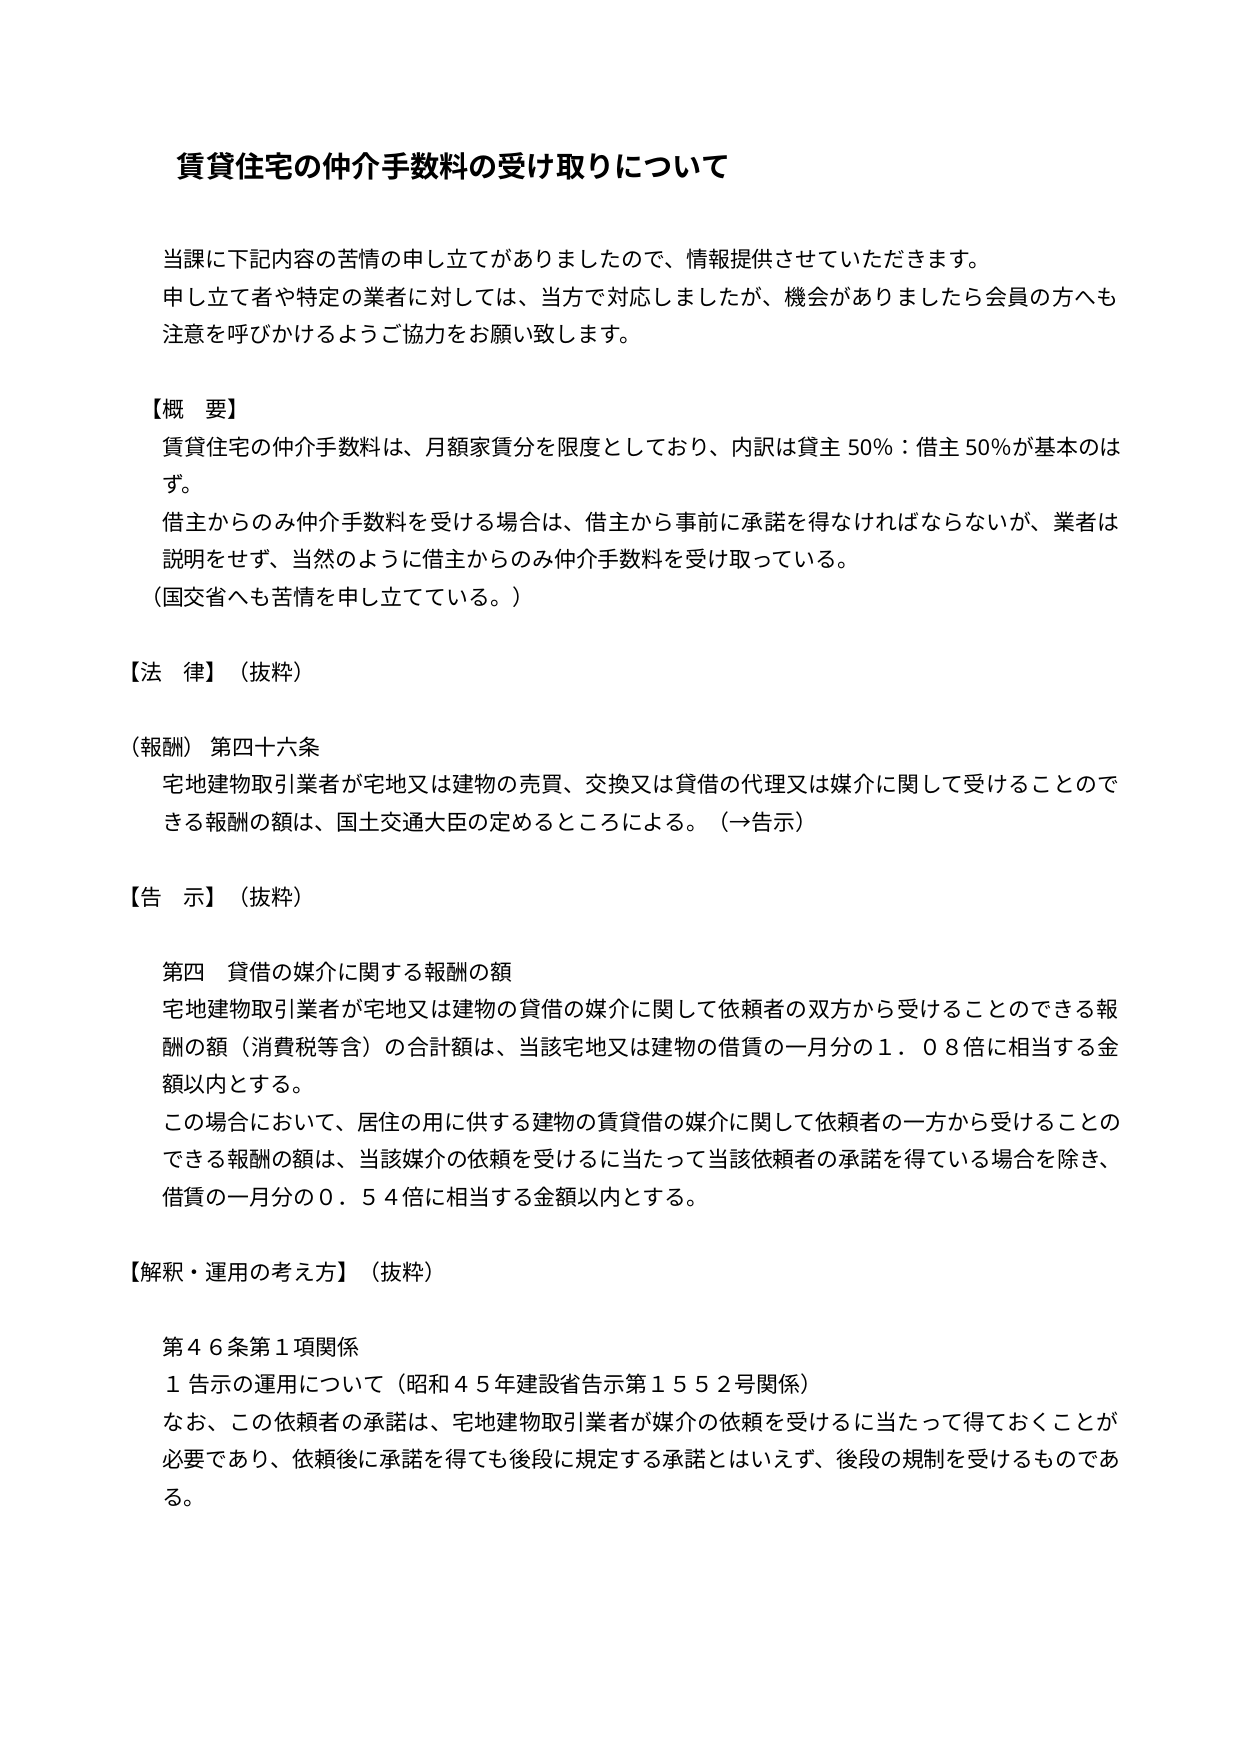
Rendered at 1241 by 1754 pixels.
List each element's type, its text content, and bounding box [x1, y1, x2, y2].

text （報酬） 第四十六条 [118, 727, 1122, 764]
text 【解釈・運用の考え方】（抜粋） [118, 1252, 1122, 1289]
text 【告 示】（抜粋） [118, 877, 1122, 914]
text 賃貸住宅の仲介手数料は、月額家賃分を限度としており、内訳は貸主50％：借主50％が基本のはず。 [118, 427, 1122, 502]
text 当課に下記内容の苦情の申し立てがありましたので、情報提供させていただきます。 [118, 239, 1122, 277]
text 宅地建物取引業者が宅地又は建物の売買、交換又は貸借の代理又は媒介に関して受けることのできる報酬の額は、国土交通大臣の定めるところによる。（→告示） [118, 764, 1122, 839]
text 借主からのみ仲介手数料を受ける場合は、借主から事前に承諾を得なければならないが、業者は説明をせず、当然のように借主からのみ仲介手数料を受け取っている。 [118, 502, 1122, 577]
text 第四 貸借の媒介に関する報酬の額 [118, 952, 1122, 989]
text なお、この依頼者の承諾は、宅地建物取引業者が媒介の依頼を受けるに当たって得ておくことが必要であり、依頼後に承諾を得ても後段に規定する承諾とはいえず、後段の規制を受けるものである。 [118, 1402, 1122, 1514]
text 借賃の一月分の０．５４倍に相当する金額以内とする。 [118, 1177, 1122, 1214]
text この場合において、居住の用に供する建物の賃貸借の媒介に関して依頼者の一方から受けることのできる報酬の額は、当該媒介の依頼を受けるに当たって当該依頼者の承諾を得ている場合を除き、 [118, 1102, 1122, 1177]
text １ 告示の運用について（昭和４５年建設省告示第１５５２号関係） [118, 1364, 1122, 1402]
text 【法 律】（抜粋） [118, 652, 1122, 689]
text 宅地建物取引業者が宅地又は建物の貸借の媒介に関して依頼者の双方から受けることのできる報酬の額（消費税等含）の合計額は、当該宅地又は建物の借賃の一月分の１．０８倍に相当する金額以内とする。 [118, 989, 1122, 1102]
text 賃貸住宅の仲介手数料の受け取りについて [118, 127, 1122, 202]
text （国交省へも苦情を申し立てている。） [118, 577, 1122, 614]
text 【概 要】 [118, 389, 1122, 427]
text 申し立て者や特定の業者に対しては、当方で対応しましたが、機会がありましたら会員の方へも注意を呼びかけるようご協力をお願い致します。 [118, 277, 1122, 352]
text 第４６条第１項関係 [118, 1327, 1122, 1364]
